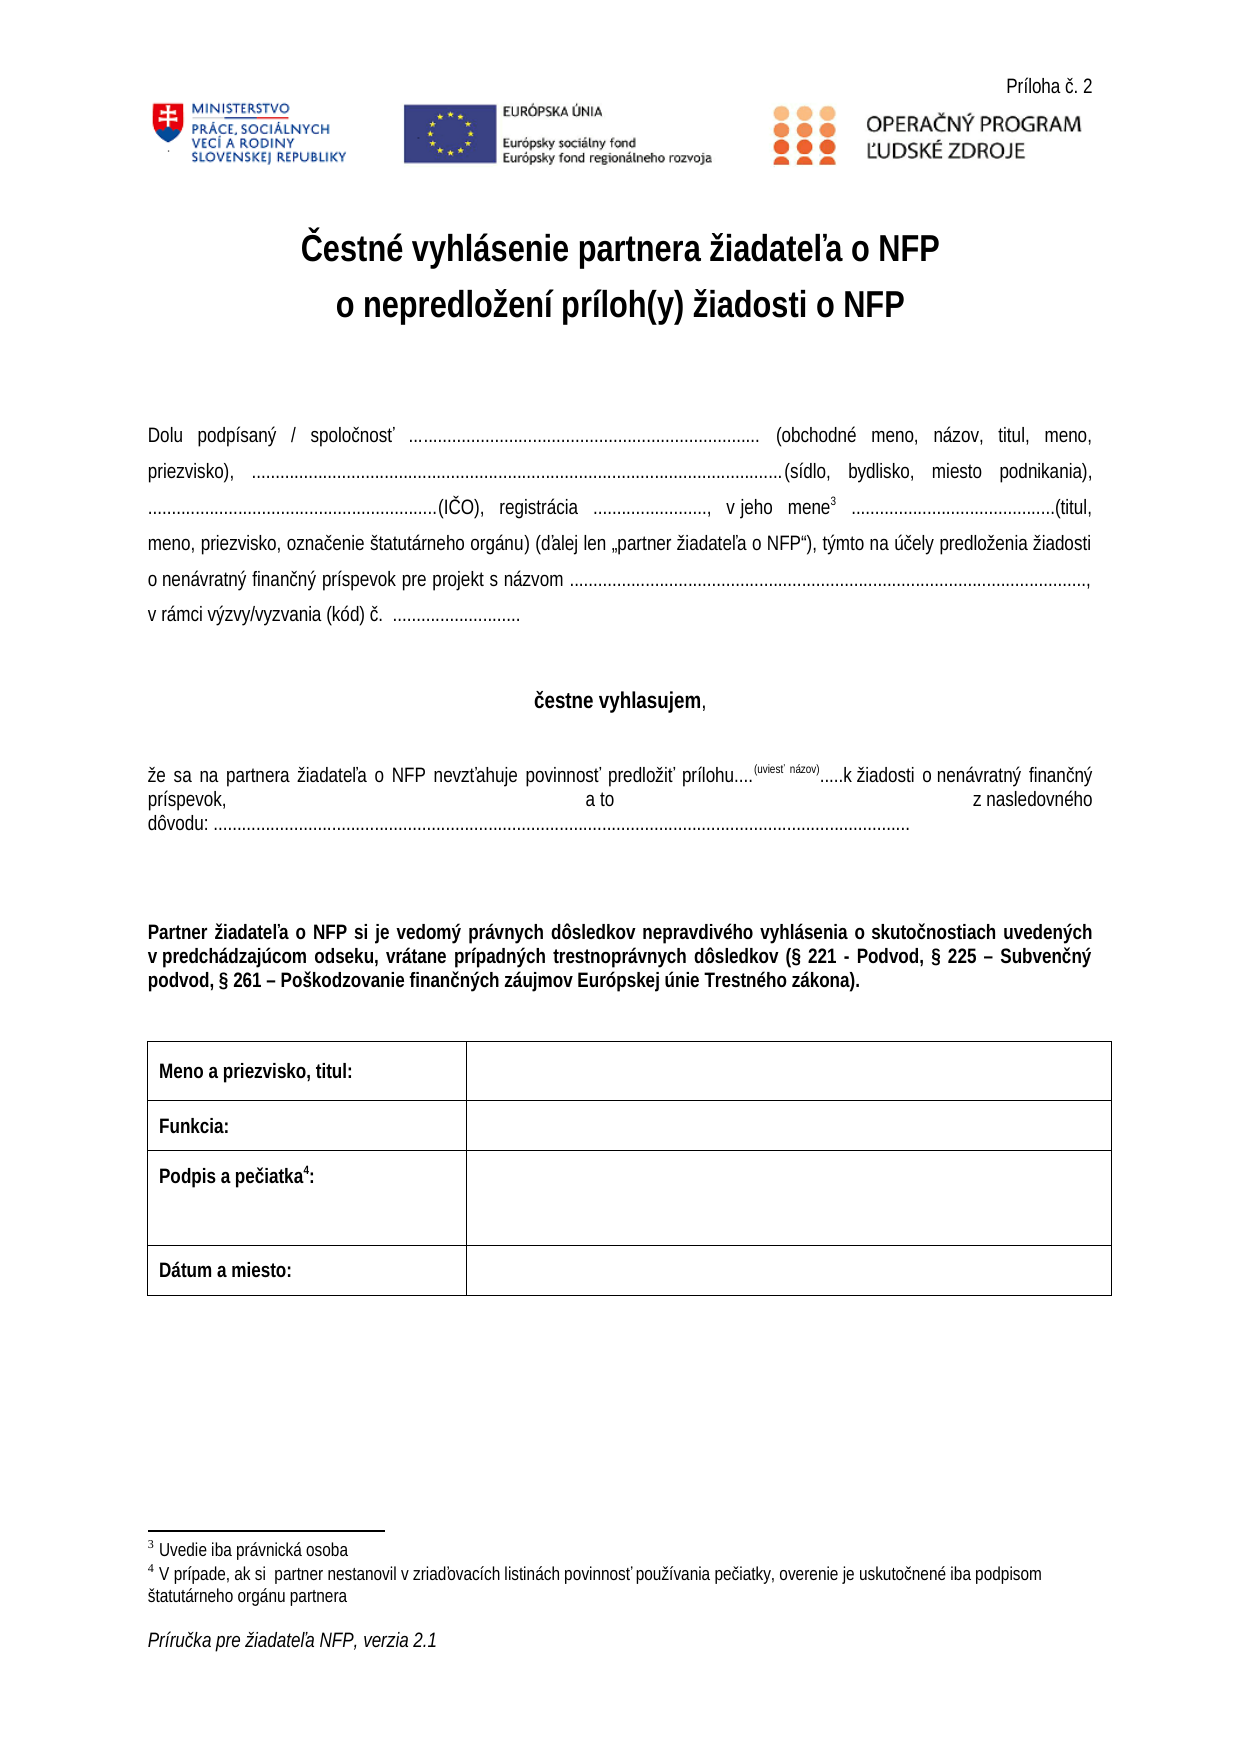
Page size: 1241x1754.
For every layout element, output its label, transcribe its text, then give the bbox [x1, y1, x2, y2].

table_header [467, 1042, 1111, 1100]
table_cell Funkcia: [148, 1101, 466, 1150]
picture [147, 97, 1093, 172]
text čestne vyhlasujem, [148, 687, 1093, 714]
text Čestné vyhlásenie partnera žiadateľa o NFP [148, 227, 1093, 270]
text Dolu podpísaný / spoločnosť .......................................................................... (obchodné meno, názov, titul, meno, priezvisko), ................................................................................................................(sídlo, bydlisko, miesto podnikania), .............................................................(IČO), registrácia ........................, v jeho mene ...........................................(titul, meno, priezvisko, označenie štatutárneho orgánu) (ďalej len „partner žiadateľa o NFP“), týmto na účely predloženia žiadosti o nenávratný finančný príspevok pre projekt s názvom ............................................................................................................., v rámci výzvy/vyzvania (kód) č. ........................... [148, 423, 1093, 626]
table_cell Dátum a miesto: [148, 1246, 466, 1295]
text že sa na partnera žiadateľa o NFP nevzťahuje povinnosť predložiť prílohu....(uviesť názov).....k žiadosti o nenávratný finančný príspevok, a to z nasledovného dôvodu: ................................................................................................................................................... [148, 763, 1093, 834]
text o nepredložení príloh(y) žiadosti o NFP [148, 282, 1093, 325]
table_cell [467, 1246, 1111, 1295]
table_cell Podpis a pečiatka: [148, 1151, 466, 1245]
table_header Meno a priezvisko, titul: [148, 1042, 466, 1100]
table_cell [467, 1151, 1111, 1245]
table_cell [467, 1101, 1111, 1150]
text Partner žiadateľa o NFP si je vedomý právnych dôsledkov nepravdivého vyhlásenia o skutočnostiach uvedených v predchádzajúcom odseku, vrátane prípadných trestnoprávnych dôsledkov (§ 221 - Podvod, § 225 – Subvenčný podvod, § 261 – Poškodzovanie finančných záujmov Európskej únie Trestného zákona). [148, 920, 1093, 992]
